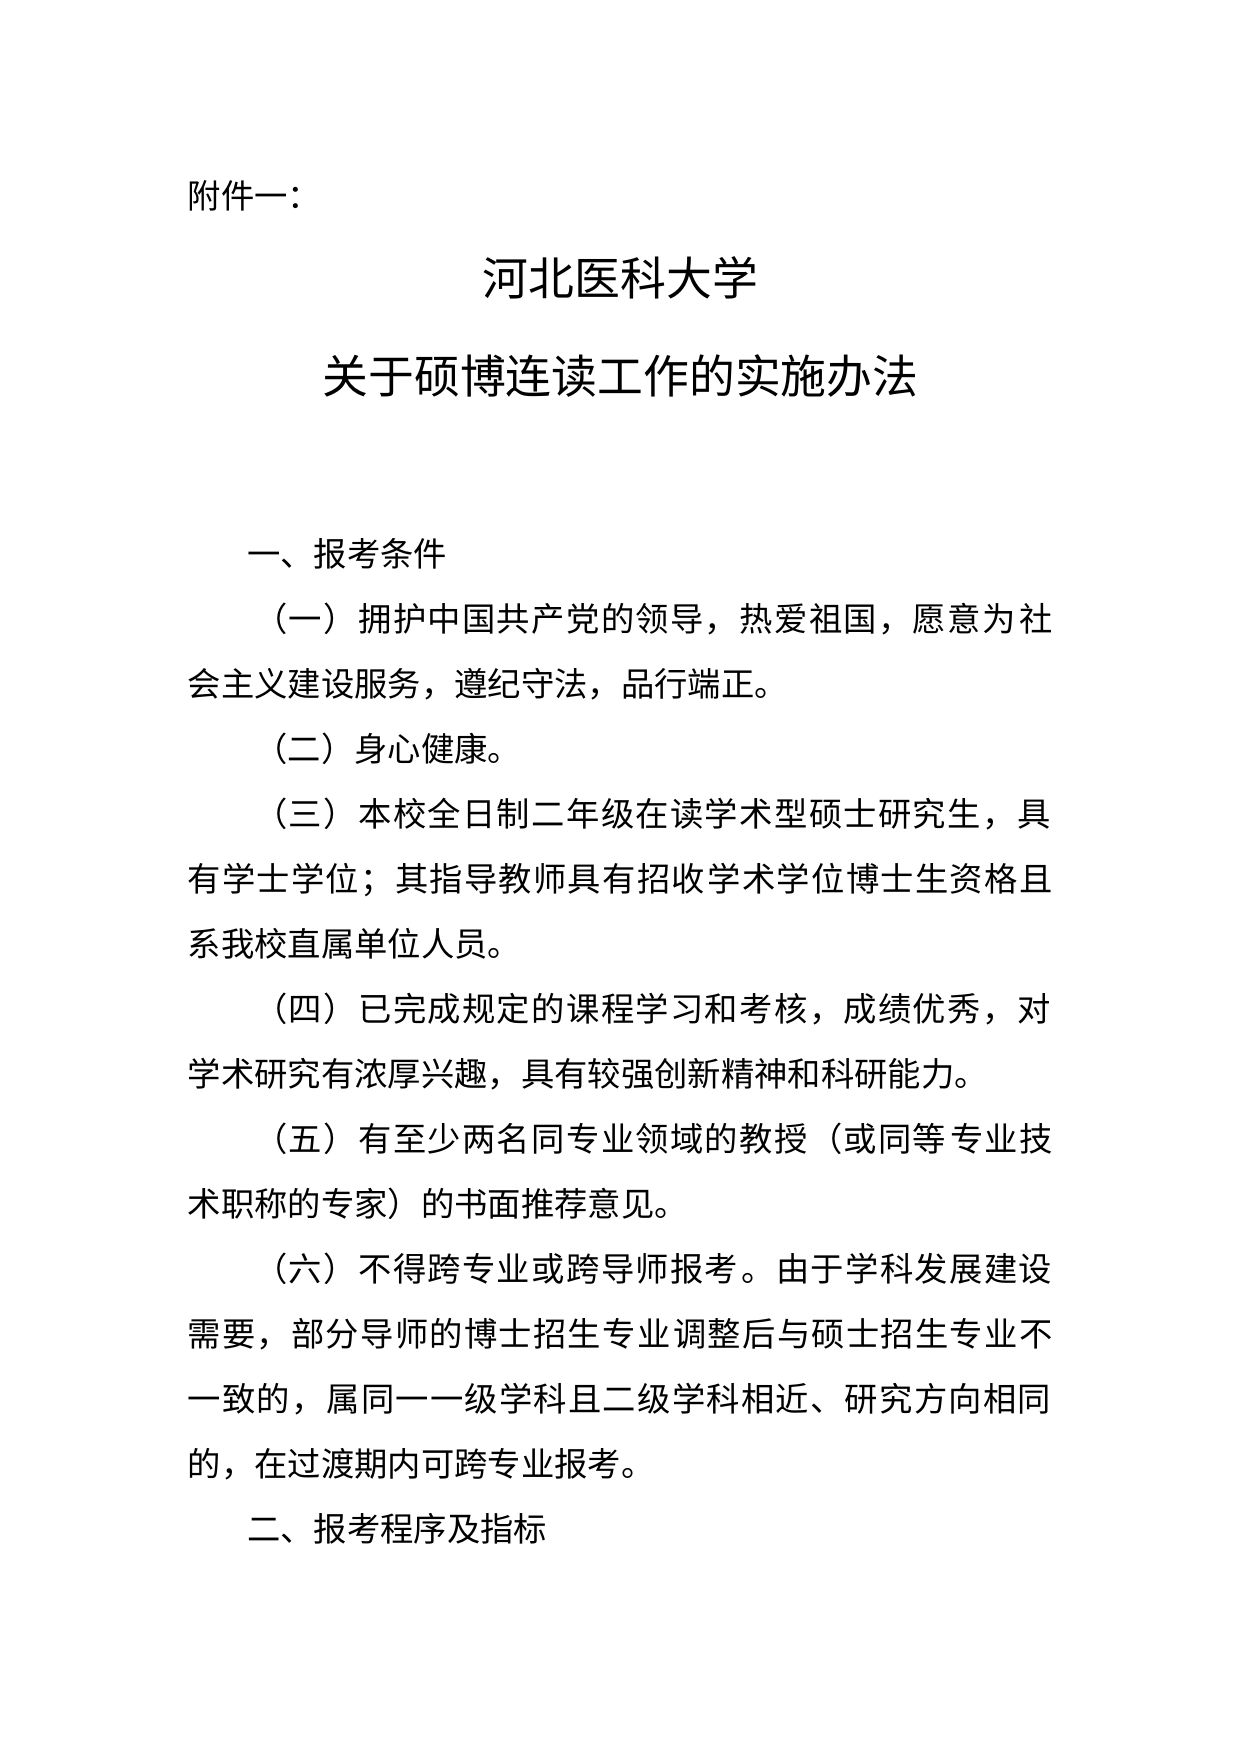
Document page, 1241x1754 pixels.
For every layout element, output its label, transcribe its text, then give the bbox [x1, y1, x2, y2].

text 一、报考条件 [187, 519, 1053, 584]
text （六）不得跨专业或跨导师报考。由于学科发展建设需要，部分导师的博士招生专业调整后与硕士招生专业不一致的，属同一一级学科且二级学科相近、研究方向相同的，在过渡期内可跨专业报考。 [187, 1234, 1053, 1494]
text （二）身心健康。 [187, 714, 1053, 779]
text （一）拥护中国共产党的领导，热爱祖国，愿意为社会主义建设服务，遵纪守法，品行端正。 [187, 584, 1053, 714]
text 二、报考程序及指标 [187, 1494, 1053, 1559]
text （三）本校全日制二年级在读学术型硕士研究生，具有学士学位；其指导教师具有招收学术学位博士生资格且系我校直属单位人员。 [187, 779, 1053, 974]
text 附件一： [187, 162, 1053, 227]
text （五）有至少两名同专业领域的教授（或同等专业技术职称的专家）的书面推荐意见。 [187, 1104, 1053, 1234]
text 河北医科大学 [187, 227, 1053, 324]
text 关于硕博连读工作的实施办法 [187, 324, 1053, 422]
text （四）已完成规定的课程学习和考核，成绩优秀，对学术研究有浓厚兴趣，具有较强创新精神和科研能力。 [187, 974, 1053, 1104]
